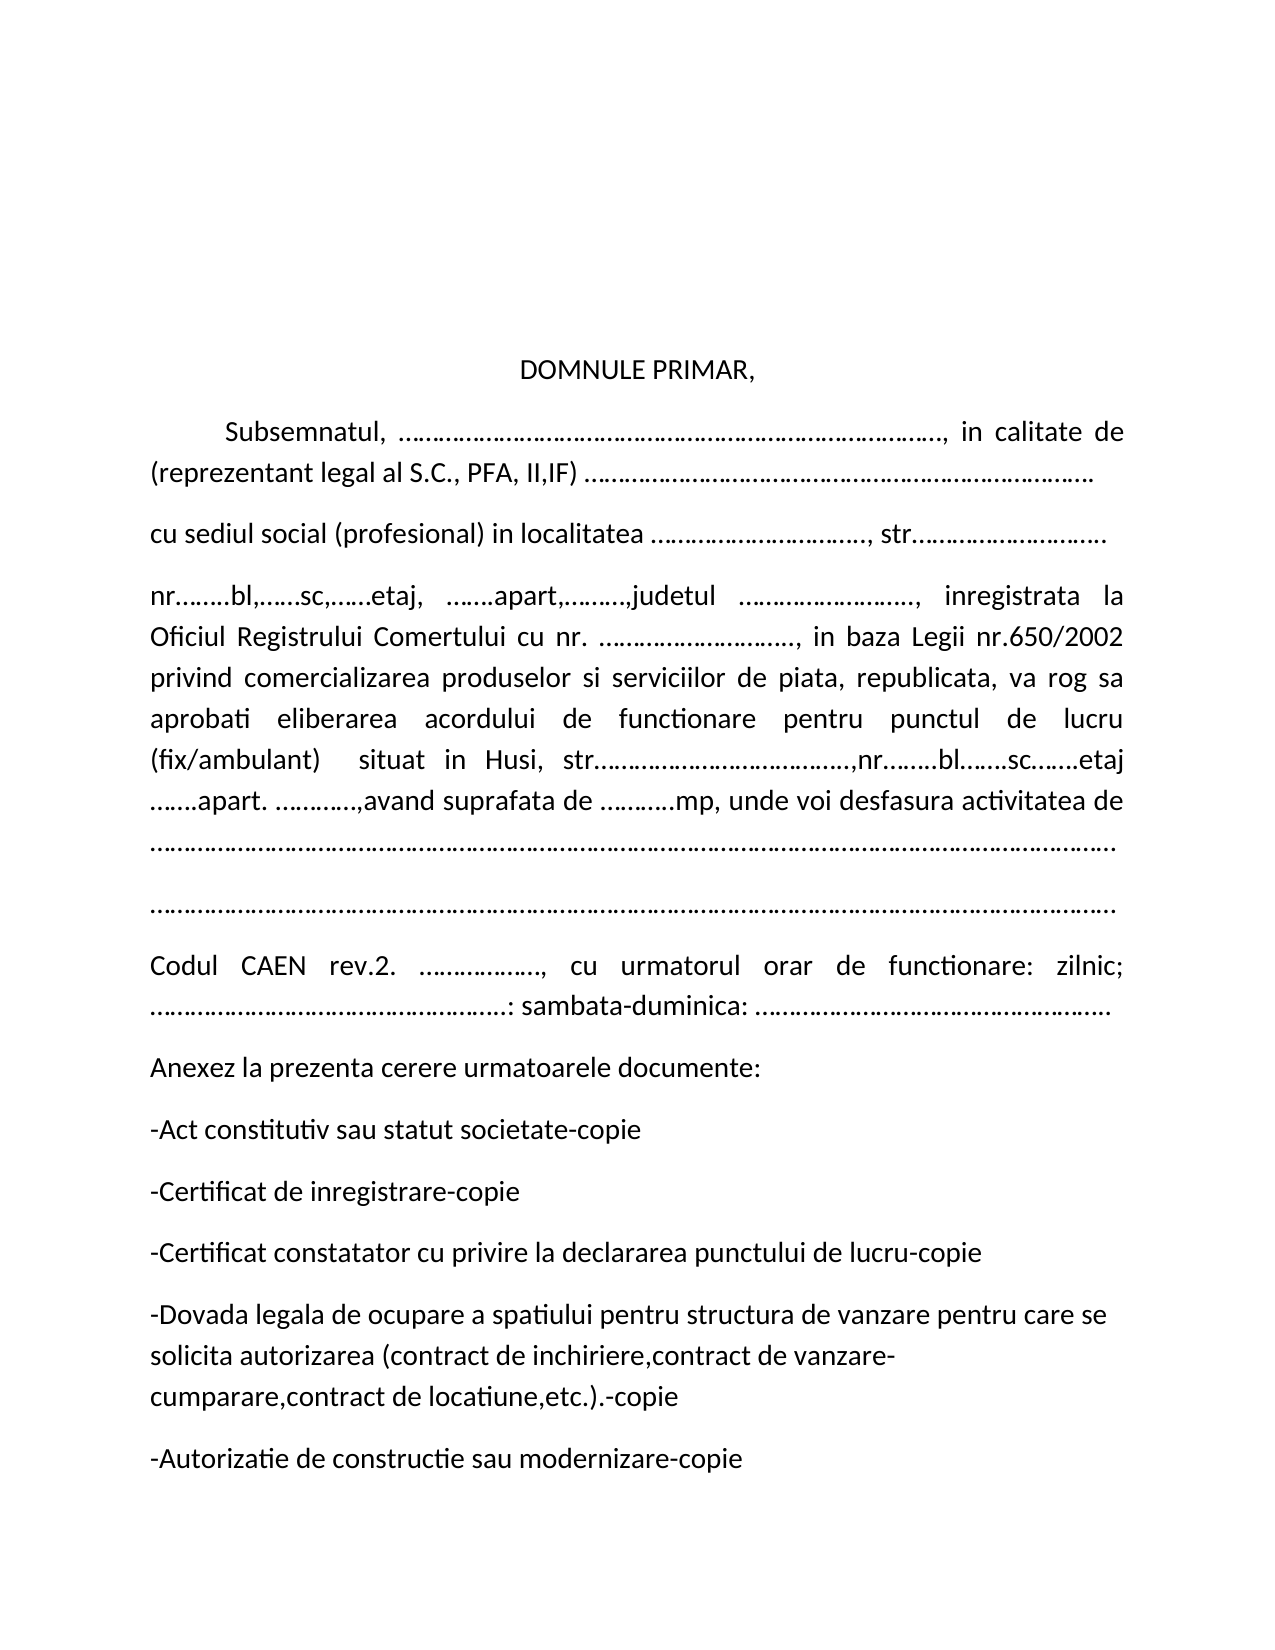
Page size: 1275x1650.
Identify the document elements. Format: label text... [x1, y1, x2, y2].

text Anexez la prezenta cerere urmatoarele documente: [150, 1049, 1125, 1085]
text Subsemnatul, ………………………………………………………………………, in calitate de (reprezentant legal al S.C., PFA, II,IF) …………………………………………………………………. [150, 413, 1125, 489]
text ……………………………………………………………………………………………………………………………… [150, 885, 1125, 920]
text -Certificat constatator cu privire la declararea punctului de lucru-copie [150, 1234, 1125, 1270]
list -Dovada legala de ocupare a spatiului pentru structura de vanzare pentru care se solicita autorizarea (contract de inchiriere,contract de vanzare-cumparare,contract de locatiune,etc.).-copie [150, 1296, 1125, 1414]
text nr……..bl,……sc,……etaj, …….apart,………,judetul …………………….., inregistrata la Oficiul Registrului Comertului cu nr. ……………………….., in baza Legii nr.650/2002 privind comercializarea produselor si serviciilor de piata, republicata, va rog sa aprobati eliberarea acordului de functionare pentru punctul de lucru (fix/ambulant) situat in Husi, str………………………………..,nr……..bl…….sc…….etaj …….apart. …………,avand suprafata de ………..mp, unde voi desfasura activitatea de ……………………………………………………………………………………………………………………………… [150, 577, 1125, 859]
text cu sediul social (profesional) in localitatea ………………………….., str……………………….. [150, 516, 1125, 551]
text DOMNULE PRIMAR, [150, 351, 1125, 387]
text Codul CAEN rev.2. ………………, cu urmatorul orar de functionare: zilnic; ……………………………………………..: sambata-duminica: …………………………………………….. [150, 947, 1125, 1023]
text -Autorizatie de constructie sau modernizare-copie [150, 1440, 1125, 1476]
text -Certificat de inregistrare-copie [150, 1173, 1125, 1208]
list -Act constitutiv sau statut societate-copie [150, 1111, 1125, 1147]
